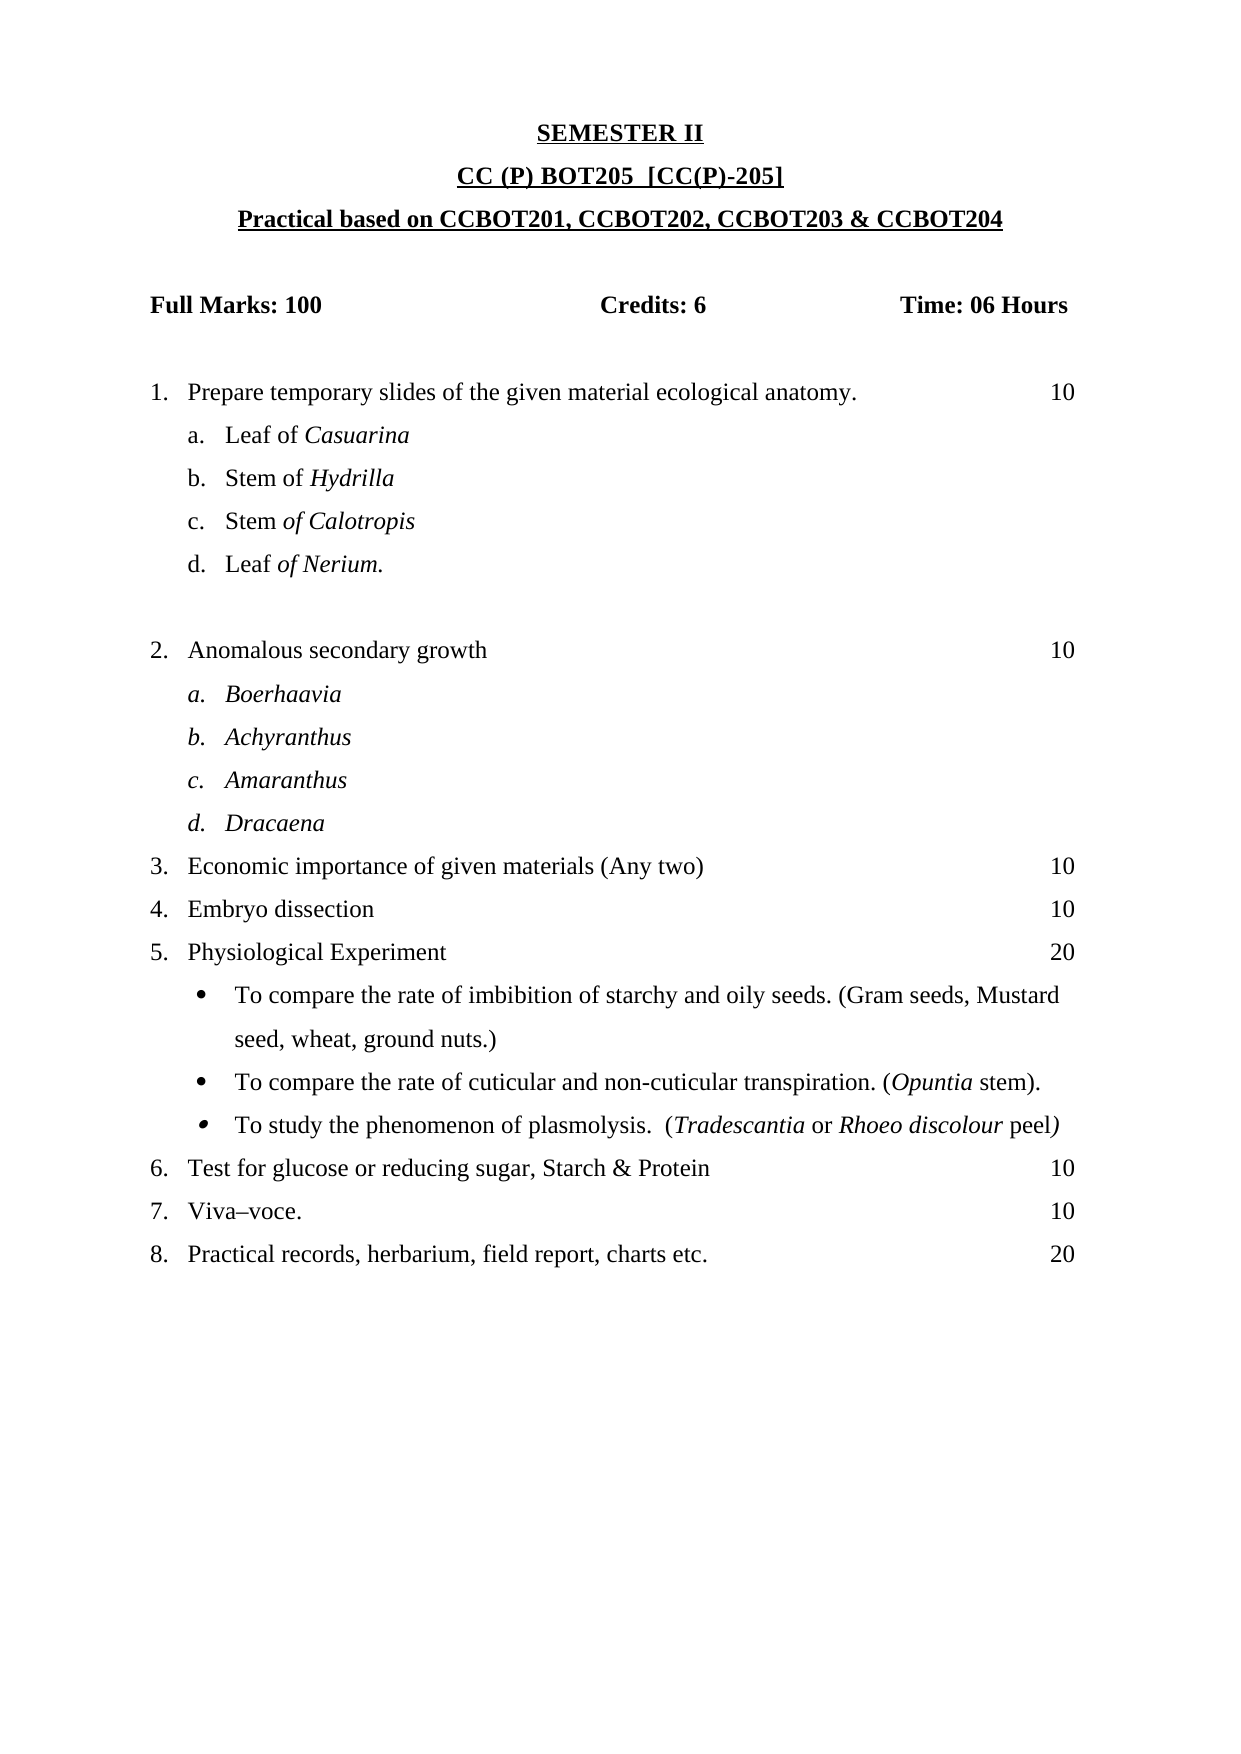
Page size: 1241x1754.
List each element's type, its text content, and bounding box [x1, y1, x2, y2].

list Leaf of Nerium. [187, 549, 1090, 578]
list Economic importance of given materials (Any two) 10 [150, 851, 1090, 880]
list Anomalous secondary growth 10 [150, 636, 1090, 664]
list Boerhaavia [187, 679, 1090, 707]
list To compare the rate of imbibition of starchy and oily seeds. (Gram seeds, Mustard seed, wheat, ground nuts.) [197, 981, 1090, 1052]
text CC (P) BOT205 [CC(P)-205] [150, 161, 1090, 190]
list Stem of Hydrilla [187, 463, 1090, 492]
list Dracaena [187, 808, 1090, 837]
list Stem of Calotropis [187, 506, 1090, 535]
list Prepare temporary slides of the given material ecological anatomy. 10 [150, 377, 1090, 406]
list Practical records, herbarium, field report, charts etc. 20 [150, 1239, 1090, 1268]
list To study the phenomenon of plasmolysis. (Tradescantia or Rhoeo discolour peel) [197, 1110, 1090, 1139]
list Physiological Experiment 20 [150, 937, 1090, 966]
list Viva–voce. 10 [150, 1196, 1090, 1225]
text Full Marks: 100 Credits: 6 Time: 06 Hours [150, 291, 1090, 319]
list Test for glucose or reducing sugar, Starch & Protein 10 [150, 1153, 1090, 1182]
list Achyranthus [187, 722, 1090, 751]
list To compare the rate of cuticular and non-cuticular transpiration. (Opuntia stem). [197, 1067, 1090, 1096]
text Practical based on CCBOT201, CCBOT202, CCBOT203 & CCBOT204 [150, 204, 1090, 233]
list Amaranthus [187, 765, 1090, 794]
text SEMESTER II [150, 118, 1090, 147]
list Leaf of Casuarina [187, 420, 1090, 449]
list Embryo dissection 10 [150, 894, 1090, 923]
